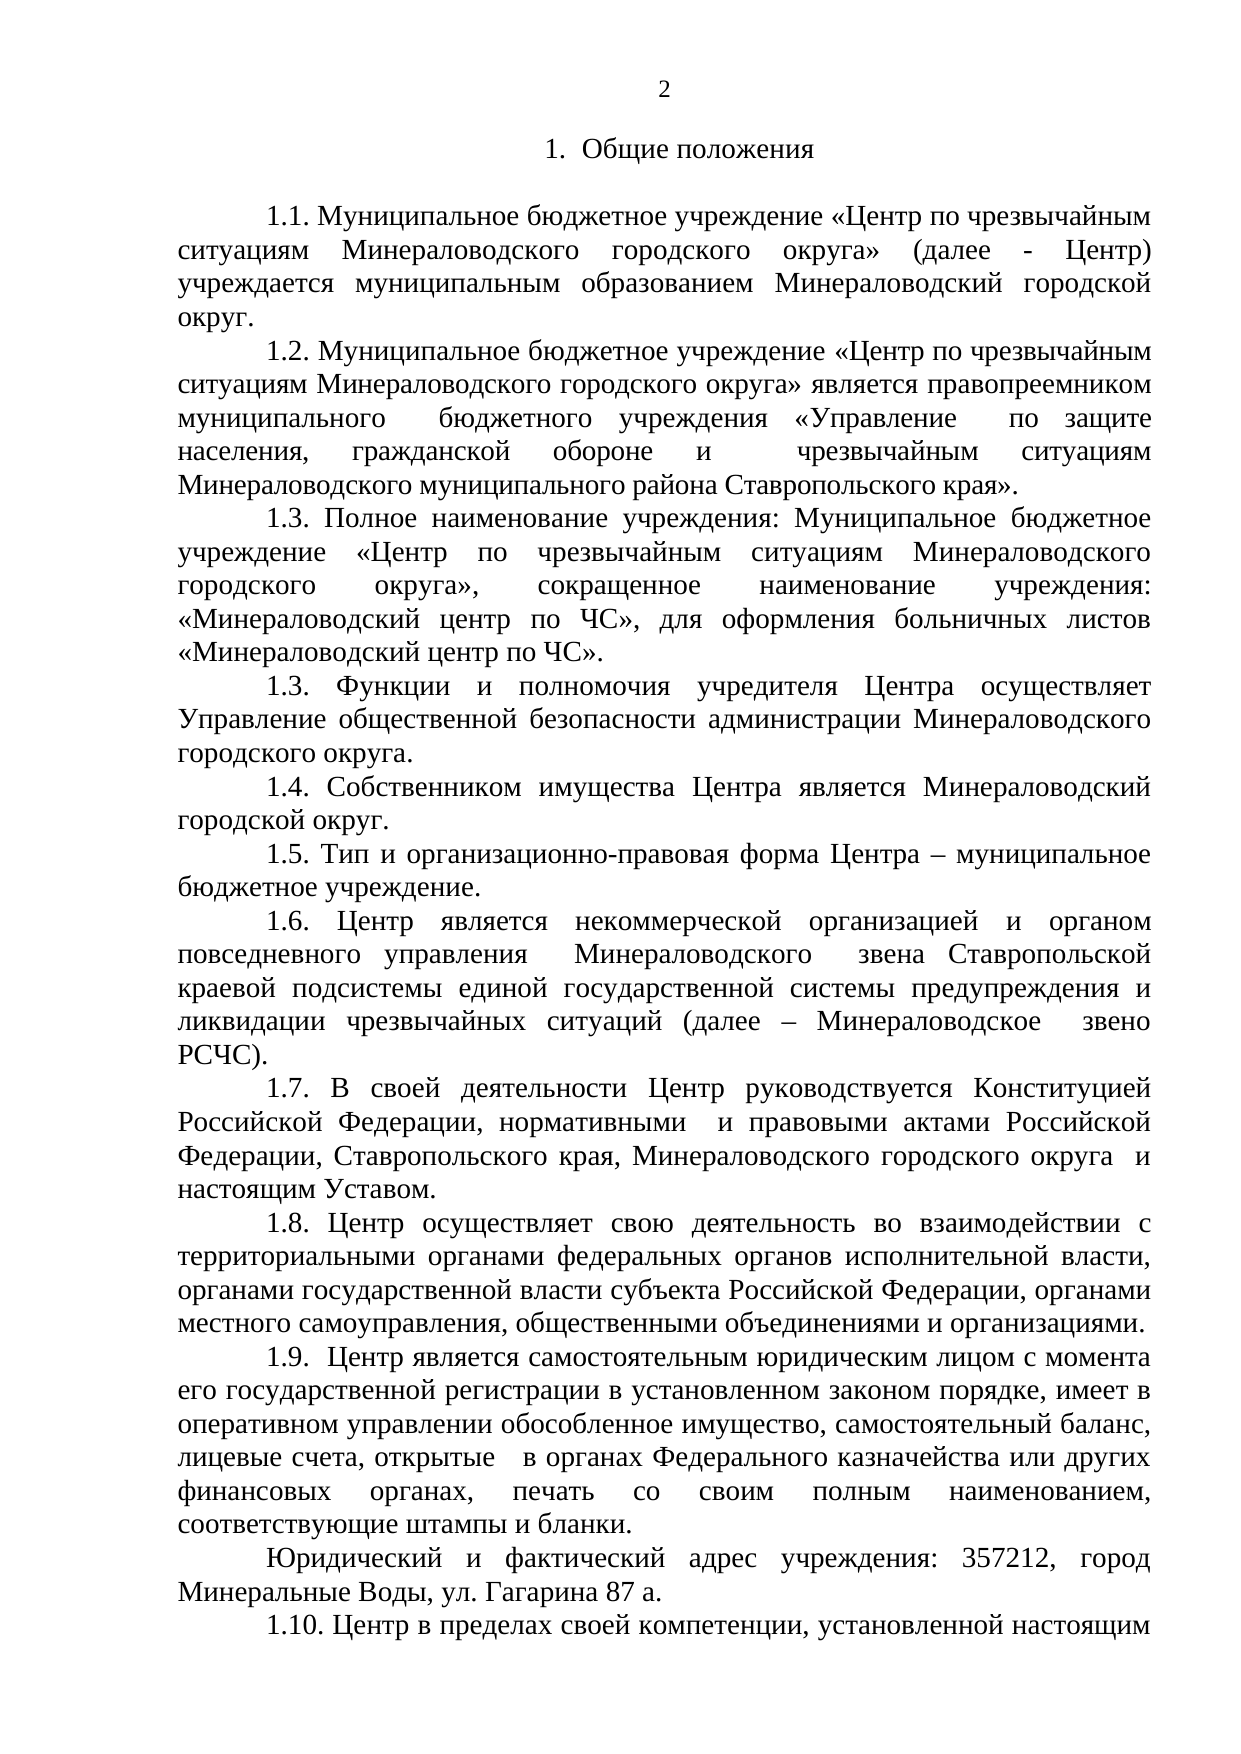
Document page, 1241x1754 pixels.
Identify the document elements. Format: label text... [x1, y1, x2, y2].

text 1.4. Собственником имущества Центра является Минераловодский городской округ. [177, 769, 1152, 836]
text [177, 1607, 1152, 1641]
text 1.7. В своей деятельности Центр руководствуется Конституцией Российской Федерации, нормативными и правовыми актами Российской Федерации, Ставропольского края, Минераловодского городского округа и настоящим Уставом. [177, 1071, 1152, 1205]
text 1.2. Муниципальное бюджетное учреждение «Центр по чрезвычайным ситуациям Минераловодского городского округа» является правопреемником муниципального бюджетного учреждения «Управление по защите населения, гражданской обороне и чрезвычайным ситуациям Минераловодского муниципального района Ставропольского края». [177, 333, 1152, 500]
text 1.3. Полное наименование учреждения: Муниципальное бюджетное учреждение «Центр по чрезвычайным ситуациям Минераловодского городского округа», сокращенное наименование учреждения: «Минераловодский центр по ЧС», для оформления больничных листов «Минераловодский центр по ЧС». [177, 500, 1152, 668]
text Юридический и фактический адрес учреждения: 357212, город Минеральные Воды, ул. Гагарина 87 а. [177, 1540, 1152, 1607]
text 1.6. Центр является некоммерческой организацией и органом повседневного управления Минераловодского звена Ставропольской краевой подсистемы единой государственной системы предупреждения и ликвидации чрезвычайных ситуаций (далее – Минераловодское звено РСЧС). [177, 903, 1152, 1071]
text 1.3. Функции и полномочия учредителя Центра осуществляет Управление общественной безопасности администрации Минераловодского городского округа. [177, 668, 1152, 769]
list Общие положения [207, 131, 1152, 165]
text 1.8. Центр осуществляет свою деятельность во взаимодействии с территориальными органами федеральных органов исполнительной власти, органами государственной власти субъекта Российской Федерации, органами местного самоуправления, общественными объединениями и организациями. [177, 1205, 1152, 1339]
text 1.5. Тип и организационно-правовая форма Центра – муниципальное бюджетное учреждение. [177, 836, 1152, 903]
text 1.9. Центр является самостоятельным юридическим лицом с момента его государственной регистрации в установленном законом порядке, имеет в оперативном управлении обособленное имущество, самостоятельный баланс, лицевые счета, открытые в органах Федерального казначейства или других финансовых органах, печать со своим полным наименованием, соответствующие штампы и бланки. [177, 1339, 1152, 1540]
text 1.1. Муниципальное бюджетное учреждение «Центр по чрезвычайным ситуациям Минераловодского городского округа» (далее - Центр) учреждается муниципальным образованием Минераловодский городской округ. [177, 198, 1152, 333]
